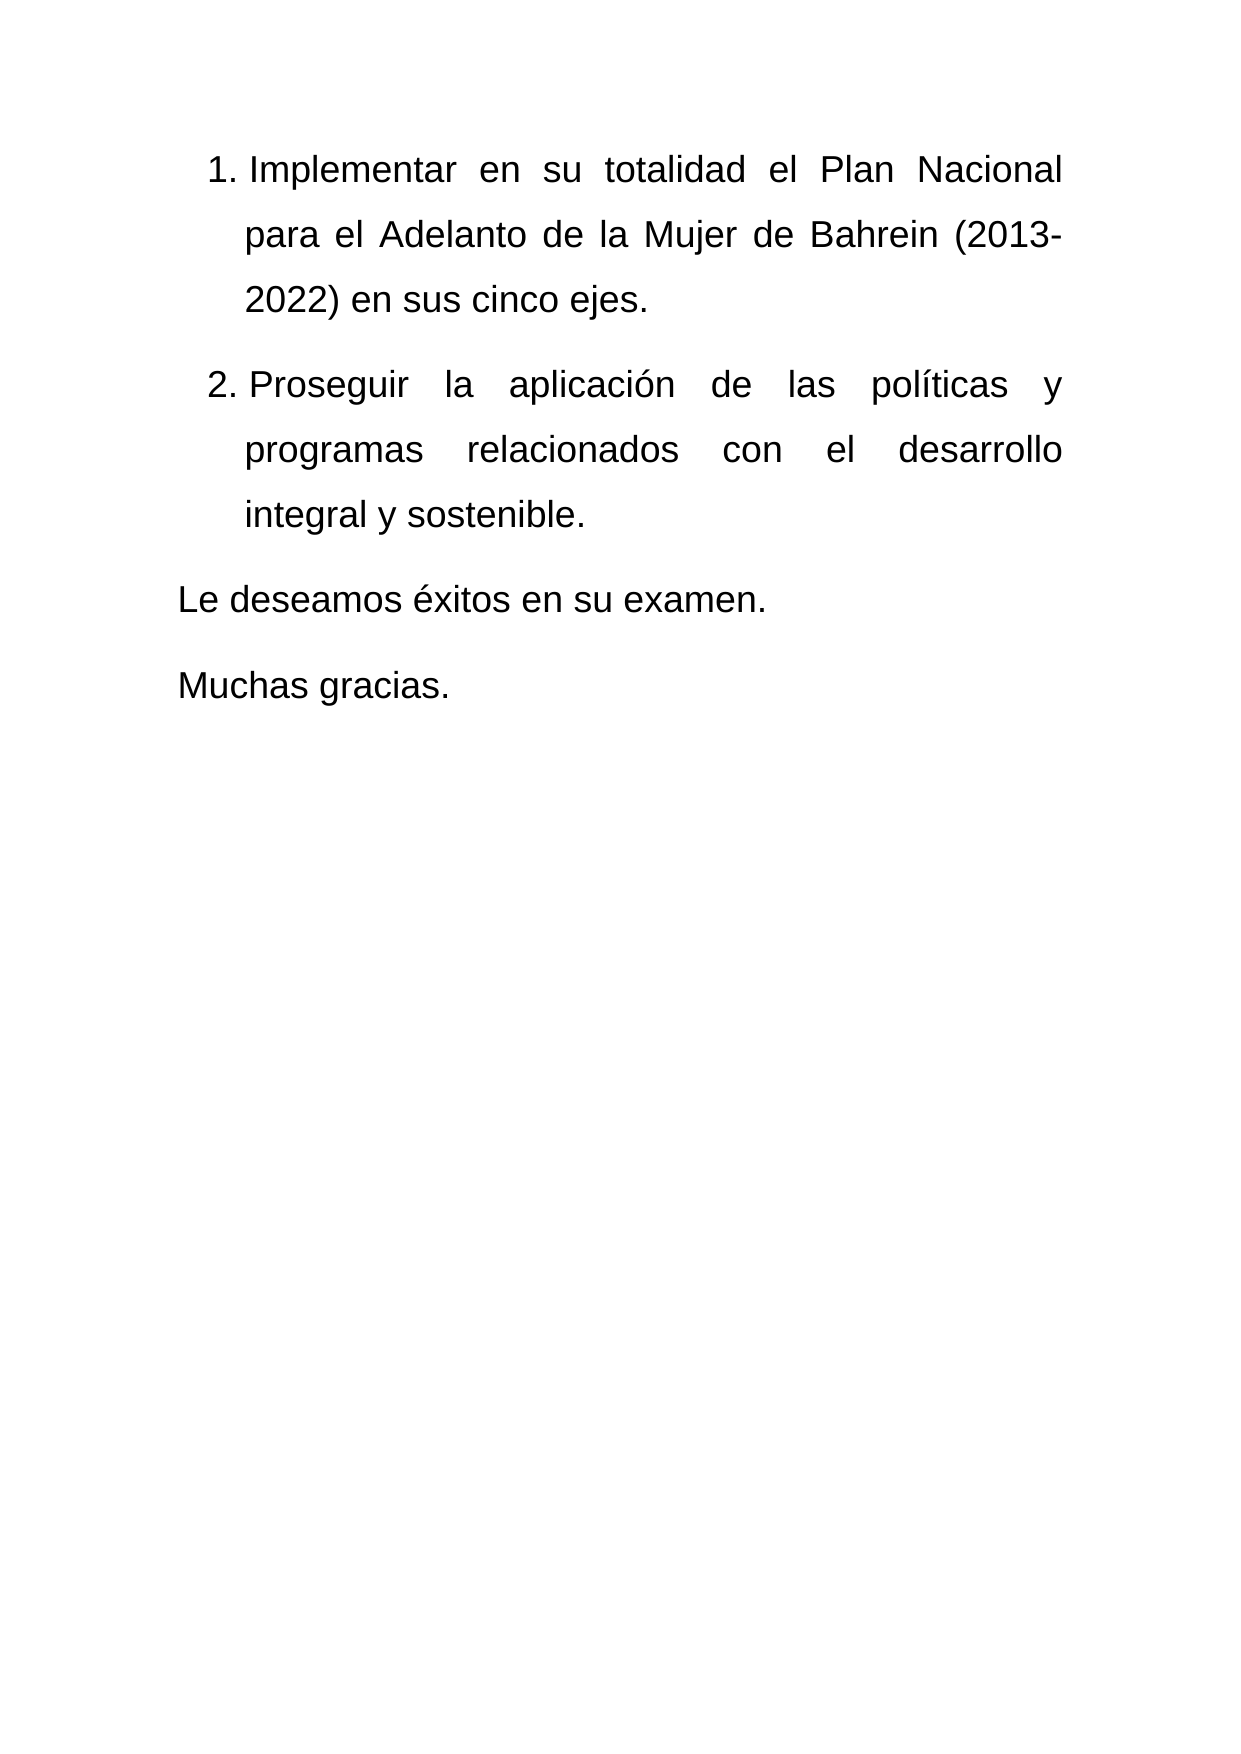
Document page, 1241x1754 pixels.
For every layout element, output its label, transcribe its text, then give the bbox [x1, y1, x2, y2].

text Le deseamos éxitos en su examen. [177, 577, 1063, 621]
text Muchas gracias. [177, 663, 1063, 706]
list Proseguir la aplicación de las políticas y programas relacionados con el desarrollo integral y sostenible. [207, 362, 1063, 535]
list Implementar en su totalidad el Plan Nacional para el Adelanto de la Mujer de Bahrein (2013-2022) en sus cinco ejes. [207, 148, 1063, 320]
